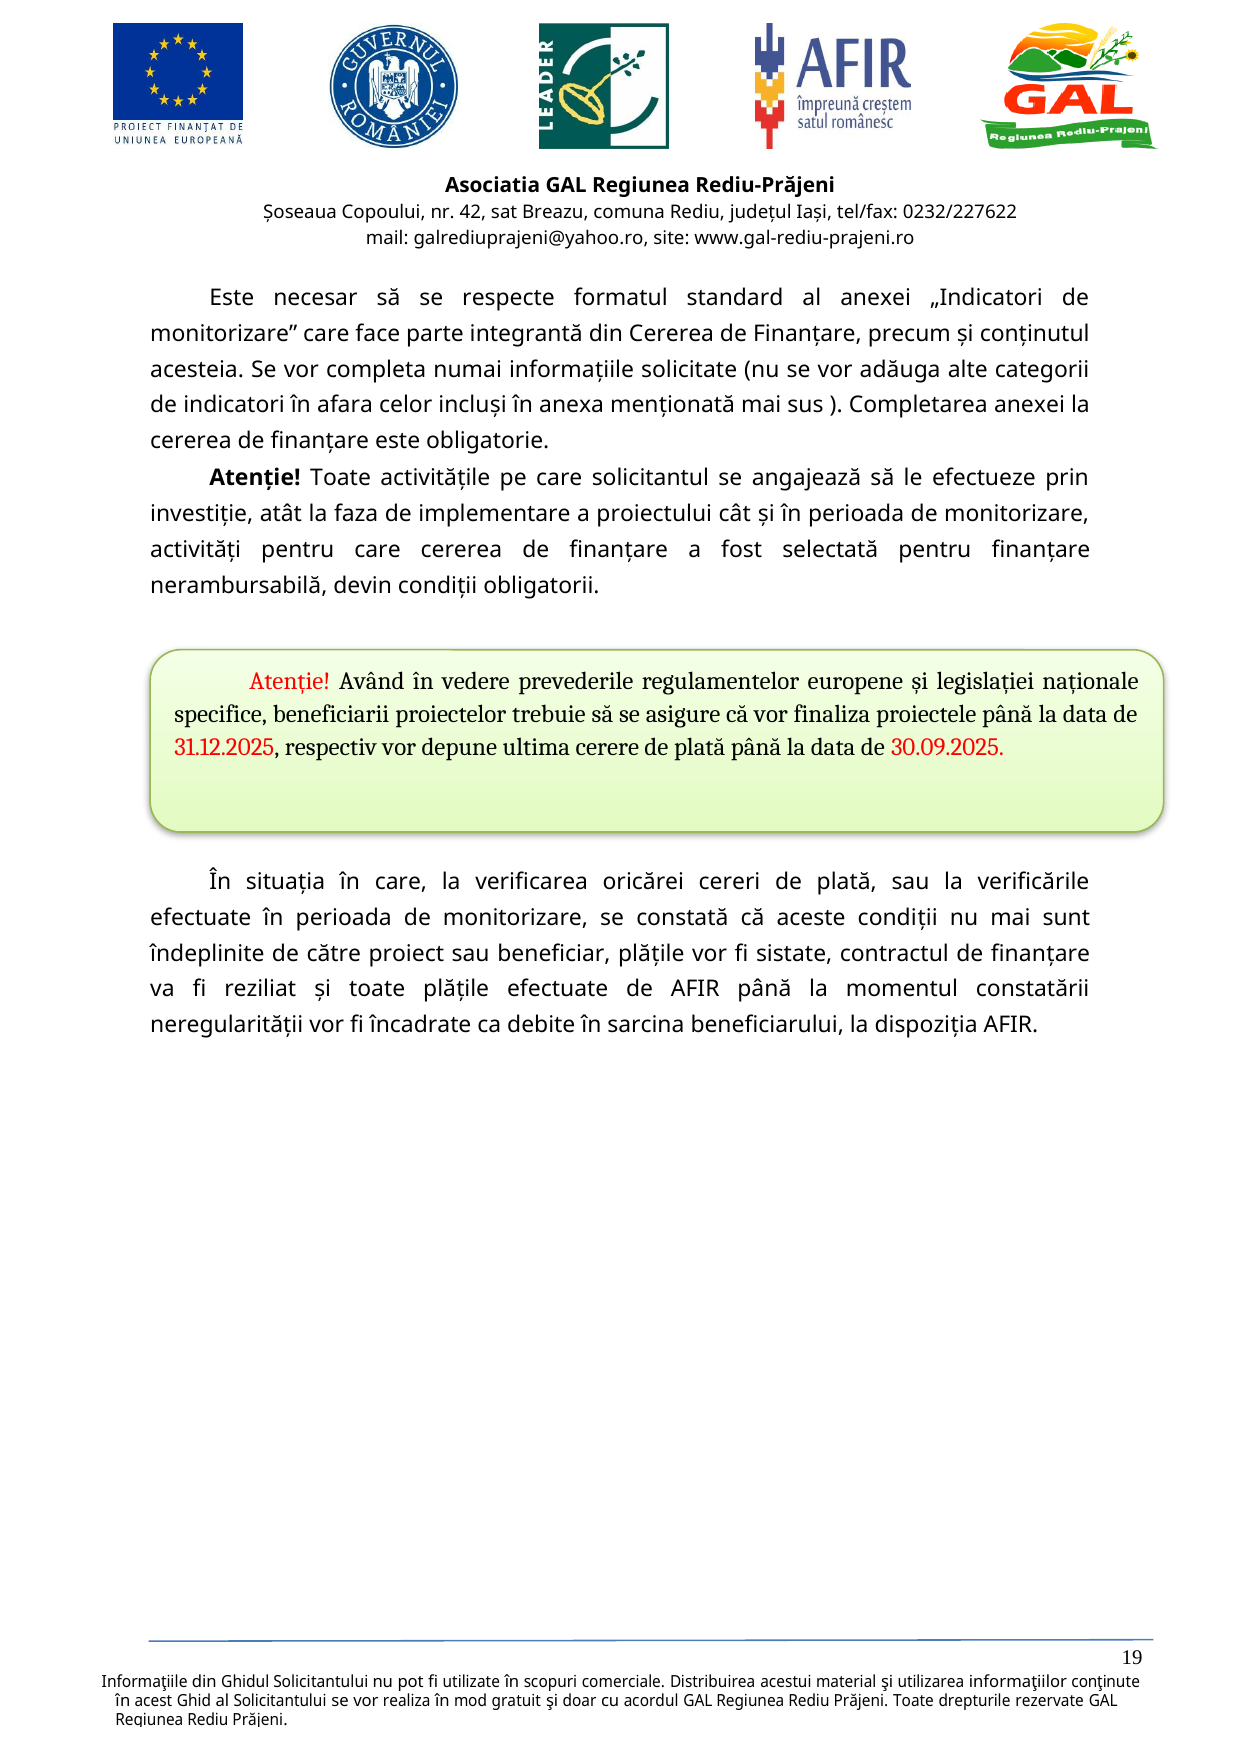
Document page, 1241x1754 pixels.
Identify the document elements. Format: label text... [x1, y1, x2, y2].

picture [113, 23, 243, 149]
picture [755, 23, 911, 149]
text Este necesar să se respecte formatul standard al anexei „Indicatori de monitorizare” care face parte integrantă din Cererea de Finanțare, precum și conținutul acesteia. Se vor completa numai informaţiile solicitate (nu se vor adăuga alte categorii de indicatori în afara celor incluşi în anexa menţionată mai sus ). Completarea anexei la cererea de finanţare este obligatorie. [150, 281, 1090, 456]
text În situaţia în care, la verificarea oricărei cereri de plată, sau la verificările efectuate în perioada de monitorizare, se constată că aceste condiţii nu mai sunt îndeplinite de către proiect sau beneficiar, plăţile vor fi sistate, contractul de finanţare va fi reziliat şi toate plăţile efectuate de AFIR până la momentul constatării neregularităţii vor fi încadrate ca debite în sarcina beneficiarului, la dispoziţia AFIR. [150, 824, 1090, 1039]
text Atenție! Toate activităţile pe care solicitantul se angajează să le efectueze prin investiţie, atât la faza de implementare a proiectului cât şi în perioada de monitorizare, activităţi pentru care cererea de finanţare a fost selectată pentru finanţare nerambursabilă, devin condiţii obligatorii. [150, 461, 1090, 600]
picture [328, 23, 459, 149]
picture [539, 23, 669, 149]
text În situaţia în care, la verificarea oricărei cereri de plată, sau la verificările efectuate în perioada de monitorizare, se constată că aceste condiţii nu mai sunt îndeplinite de către proiect sau beneficiar, plăţile vor fi sistate, contractul de finanţare va fi reziliat şi toate plăţile efectuate de AFIR până la momentul constatării neregularităţii vor fi încadrate ca debite în sarcina beneficiarului, la dispoziţia AFIR. [150, 606, 1090, 663]
picture [980, 23, 1158, 149]
